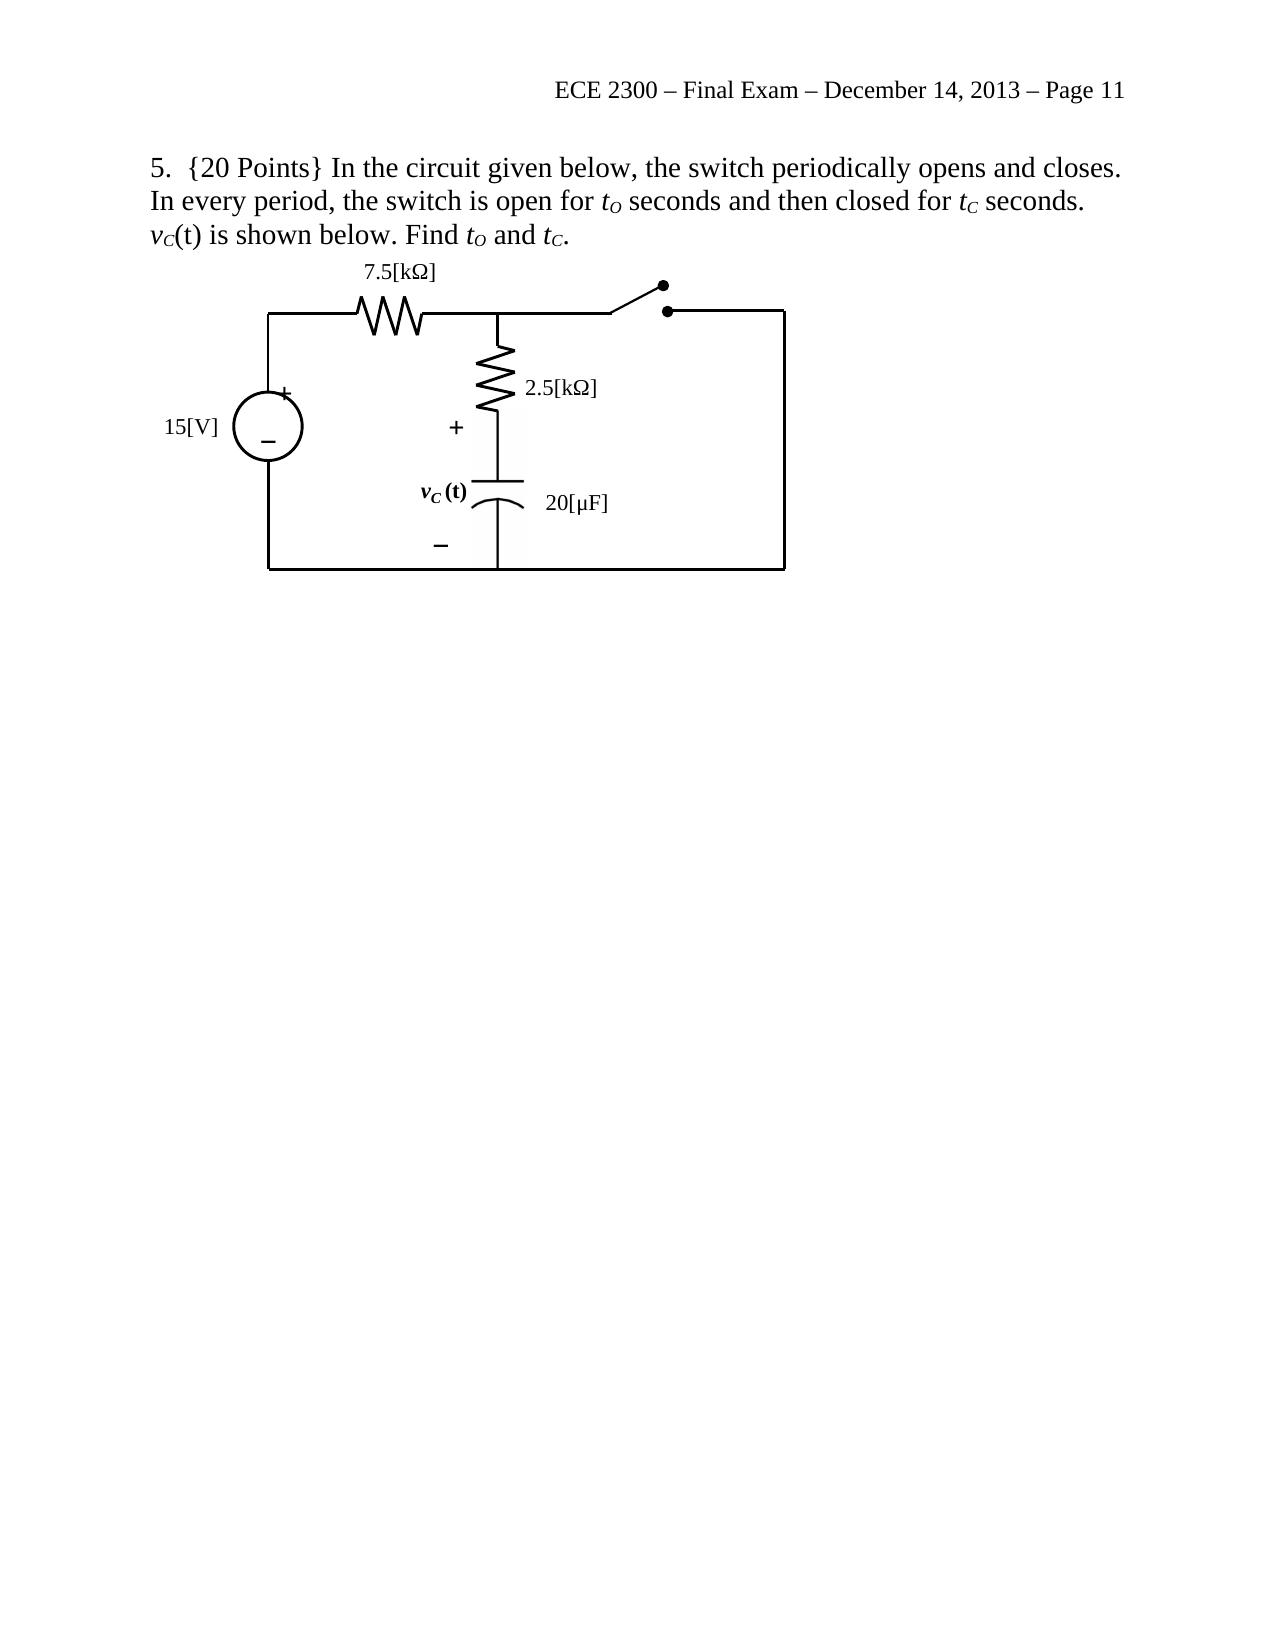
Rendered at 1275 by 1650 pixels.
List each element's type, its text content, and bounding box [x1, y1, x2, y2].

text 5. {20 Points} In the circuit given below, the switch periodically opens and closes. In every period, the switch is open for tO seconds and then closed for tC seconds. vC(t) is shown below. Find tO and tC. [150, 150, 1125, 251]
